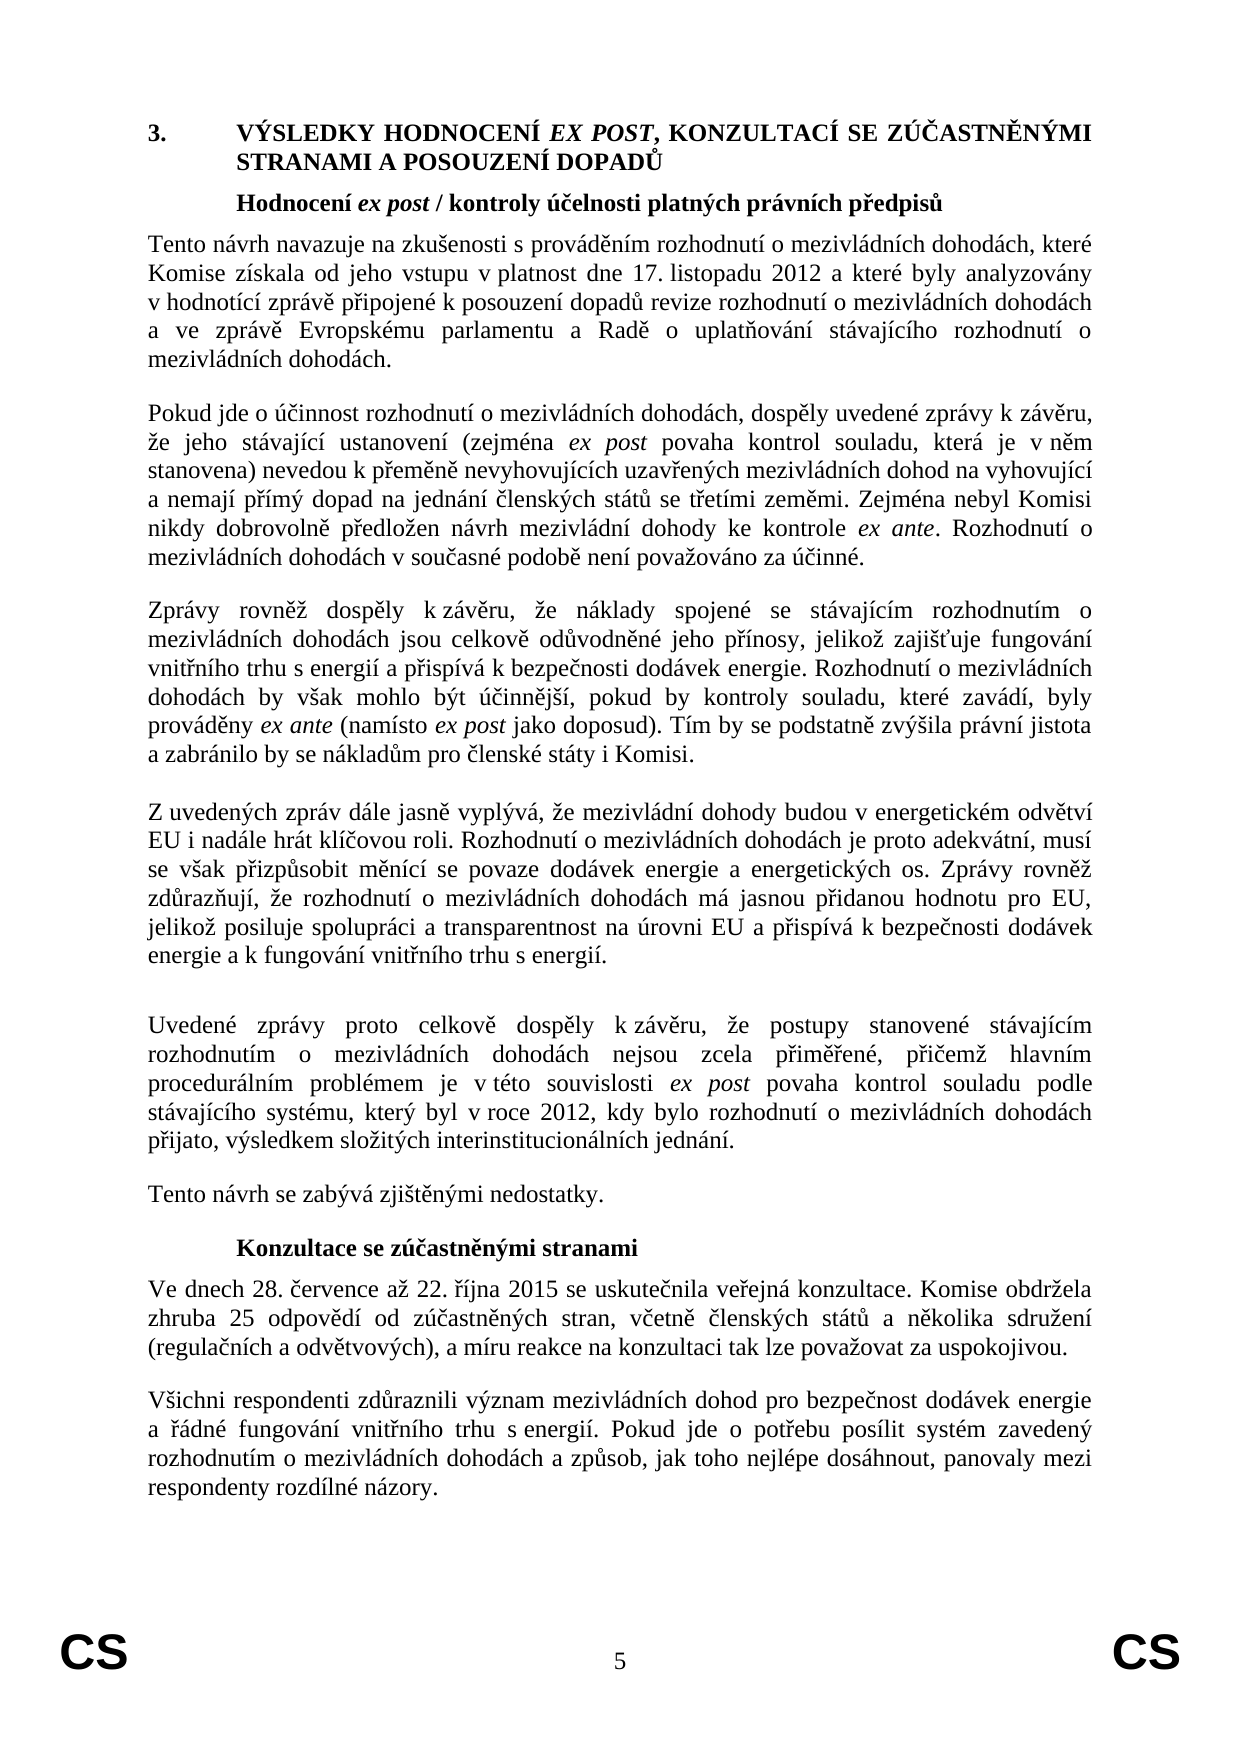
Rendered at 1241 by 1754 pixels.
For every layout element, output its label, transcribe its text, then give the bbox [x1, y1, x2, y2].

text Zprávy rovněž dospěly k závěru, že náklady spojené se stávajícím rozhodnutím o mezivládních dohodách jsou celkově odůvodněné jeho přínosy, jelikož zajišťuje fungování vnitřního trhu s energií a přispívá k bezpečnosti dodávek energie. Rozhodnutí o mezivládních dohodách by však mohlo být účinnější, pokud by kontroly souladu, které zavádí, byly prováděny ex ante (namísto ex post jako doposud). Tím by se podstatně zvýšila právní jistota a zabránilo by se nákladům pro členské státy i Komisi. [148, 596, 1093, 768]
text Tento návrh se zabývá zjištěnými nedostatky. [148, 1179, 1093, 1208]
text Z uvedených zpráv dále jasně vyplývá, že mezivládní dohody budou v energetickém odvětví EU i nadále hrát klíčovou roli. Rozhodnutí o mezivládních dohodách je proto adekvátní, musí se však přizpůsobit měnící se povaze dodávek energie a energetických os. Zprávy rovněž zdůrazňují, že rozhodnutí o mezivládních dohodách má jasnou přidanou hodnotu pro EU, jelikož posiluje spolupráci a transparentnost na úrovni EU a přispívá k bezpečnosti dodávek energie a k fungování vnitřního trhu s energií. [148, 797, 1093, 969]
subtitle Hodnocení ex post / kontroly účelnosti platných právních předpisů [148, 188, 1093, 217]
text Všichni respondenti zdůraznili význam mezivládních dohod pro bezpečnost dodávek energie a řádné fungování vnitřního trhu s energií. Pokud jde o potřebu posílit systém zavedený rozhodnutím o mezivládních dohodách a způsob, jak toho nejlépe dosáhnout, panovaly mezi respondenty rozdílné názory. [148, 1386, 1093, 1501]
text Uvedené zprávy proto celkově dospěly k závěru, že postupy stanovené stávajícím rozhodnutím o mezivládních dohodách nejsou zcela přiměřené, přičemž hlavním procedurálním problémem je v této souvislosti ex post povaha kontrol souladu podle stávajícího systému, který byl v roce 2012, kdy bylo rozhodnutí o mezivládních dohodách přijato, výsledkem složitých interinstitucionálních jednání. [148, 1011, 1093, 1154]
text Tento návrh navazuje na zkušenosti s prováděním rozhodnutí o mezivládních dohodách, které Komise získala od jeho vstupu v platnost dne 17. listopadu 2012 a které byly analyzovány v hodnotící zprávě připojené k posouzení dopadů revize rozhodnutí o mezivládních dohodách a ve zprávě Evropskému parlamentu a Radě o uplatňování stávajícího rozhodnutí o mezivládních dohodách. [148, 229, 1093, 373]
subtitle Konzultace se zúčastněnými stranami [148, 1233, 1093, 1262]
text Ve dnech 28. července až 22. října 2015 se uskutečnila veřejná konzultace. Komise obdržela zhruba 25 odpovědí od zúčastněných stran, včetně členských států a několika sdružení (regulačních a odvětvových), a míru reakce na konzultaci tak lze považovat za uspokojivou. [148, 1274, 1093, 1361]
subtitle 3. VÝSLEDKY HODNOCENÍ EX POST, KONZULTACÍ SE ZÚČASTNĚNÝMI STRANAMI A POSOUZENÍ DOPADŮ [148, 118, 1093, 176]
text Pokud jde o účinnost rozhodnutí o mezivládních dohodách, dospěly uvedené zprávy k závěru, že jeho stávající ustanovení (zejména ex post povaha kontrol souladu, která je v něm stanovena) nevedou k přeměně nevyhovujících uzavřených mezivládních dohod na vyhovující a nemají přímý dopad na jednání členských států se třetími zeměmi. Zejména nebyl Komisi nikdy dobrovolně předložen návrh mezivládní dohody ke kontrole ex ante. Rozhodnutí o mezivládních dohodách v současné podobě není považováno za účinné. [148, 398, 1093, 571]
